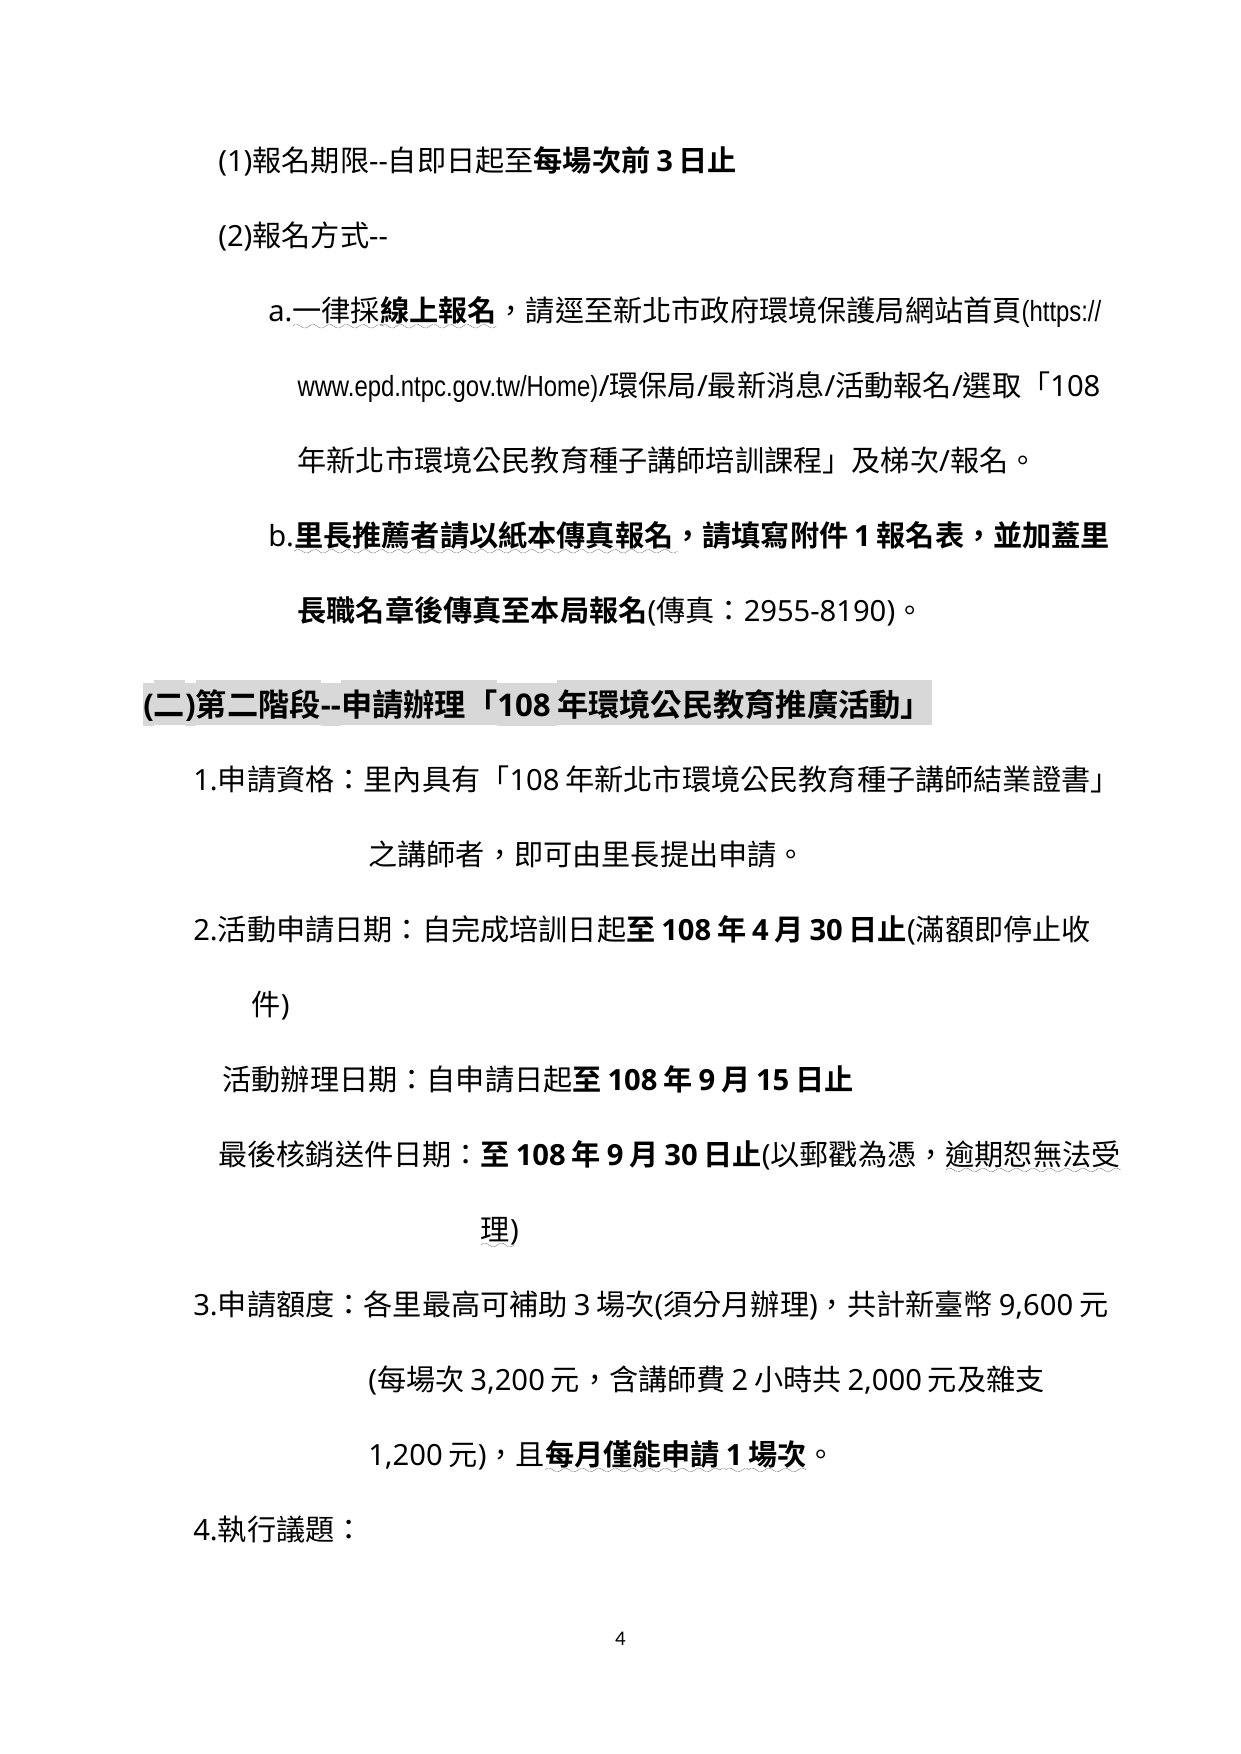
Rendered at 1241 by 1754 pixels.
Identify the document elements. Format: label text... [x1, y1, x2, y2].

text 最後核銷送件日期：至108年9月30日止(以郵戳為憑，逾期恕無法受理) [218, 1115, 1122, 1265]
text a.一律採線上報名，請逕至新北市政府環境保護局網站首頁(https://www.epd.ntpc.gov.tw/Home)/環保局/最新消息/活動報名/選取「108年新北市環境公民教育種子講師培訓課程」及梯次/報名。 [268, 272, 1122, 497]
text (1)報名期限--自即日起至每場次前3日止 [218, 122, 1122, 197]
text 1.申請資格：里內具有「108年新北市環境公民教育種子講師結業證書」之講師者，即可由里長提出申請。 [193, 740, 1122, 890]
text 3.申請額度：各里最高可補助3場次(須分月辦理)，共計新臺幣9,600元(每場次3,200元，含講師費2小時共2,000元及雜支1,200元)，且每月僅能申請1場次。 [193, 1265, 1122, 1490]
text 活動辦理日期：自申請日起至108年9月15日止 [193, 1040, 1122, 1115]
text 2.活動申請日期：自完成培訓日起至108年4月30日止(滿額即停止收件) [193, 890, 1122, 1040]
text 4.執行議題： [193, 1490, 1122, 1565]
text b.里長推薦者請以紙本傳真報名，請填寫附件1報名表，並加蓋里長職名章後傳真至本局報名(傳真：2955-8190)。 [268, 497, 1122, 647]
text (2)報名方式-- [218, 197, 1122, 272]
text (二)第二階段--申請辦理「108年環境公民教育推廣活動」 [143, 665, 1122, 740]
